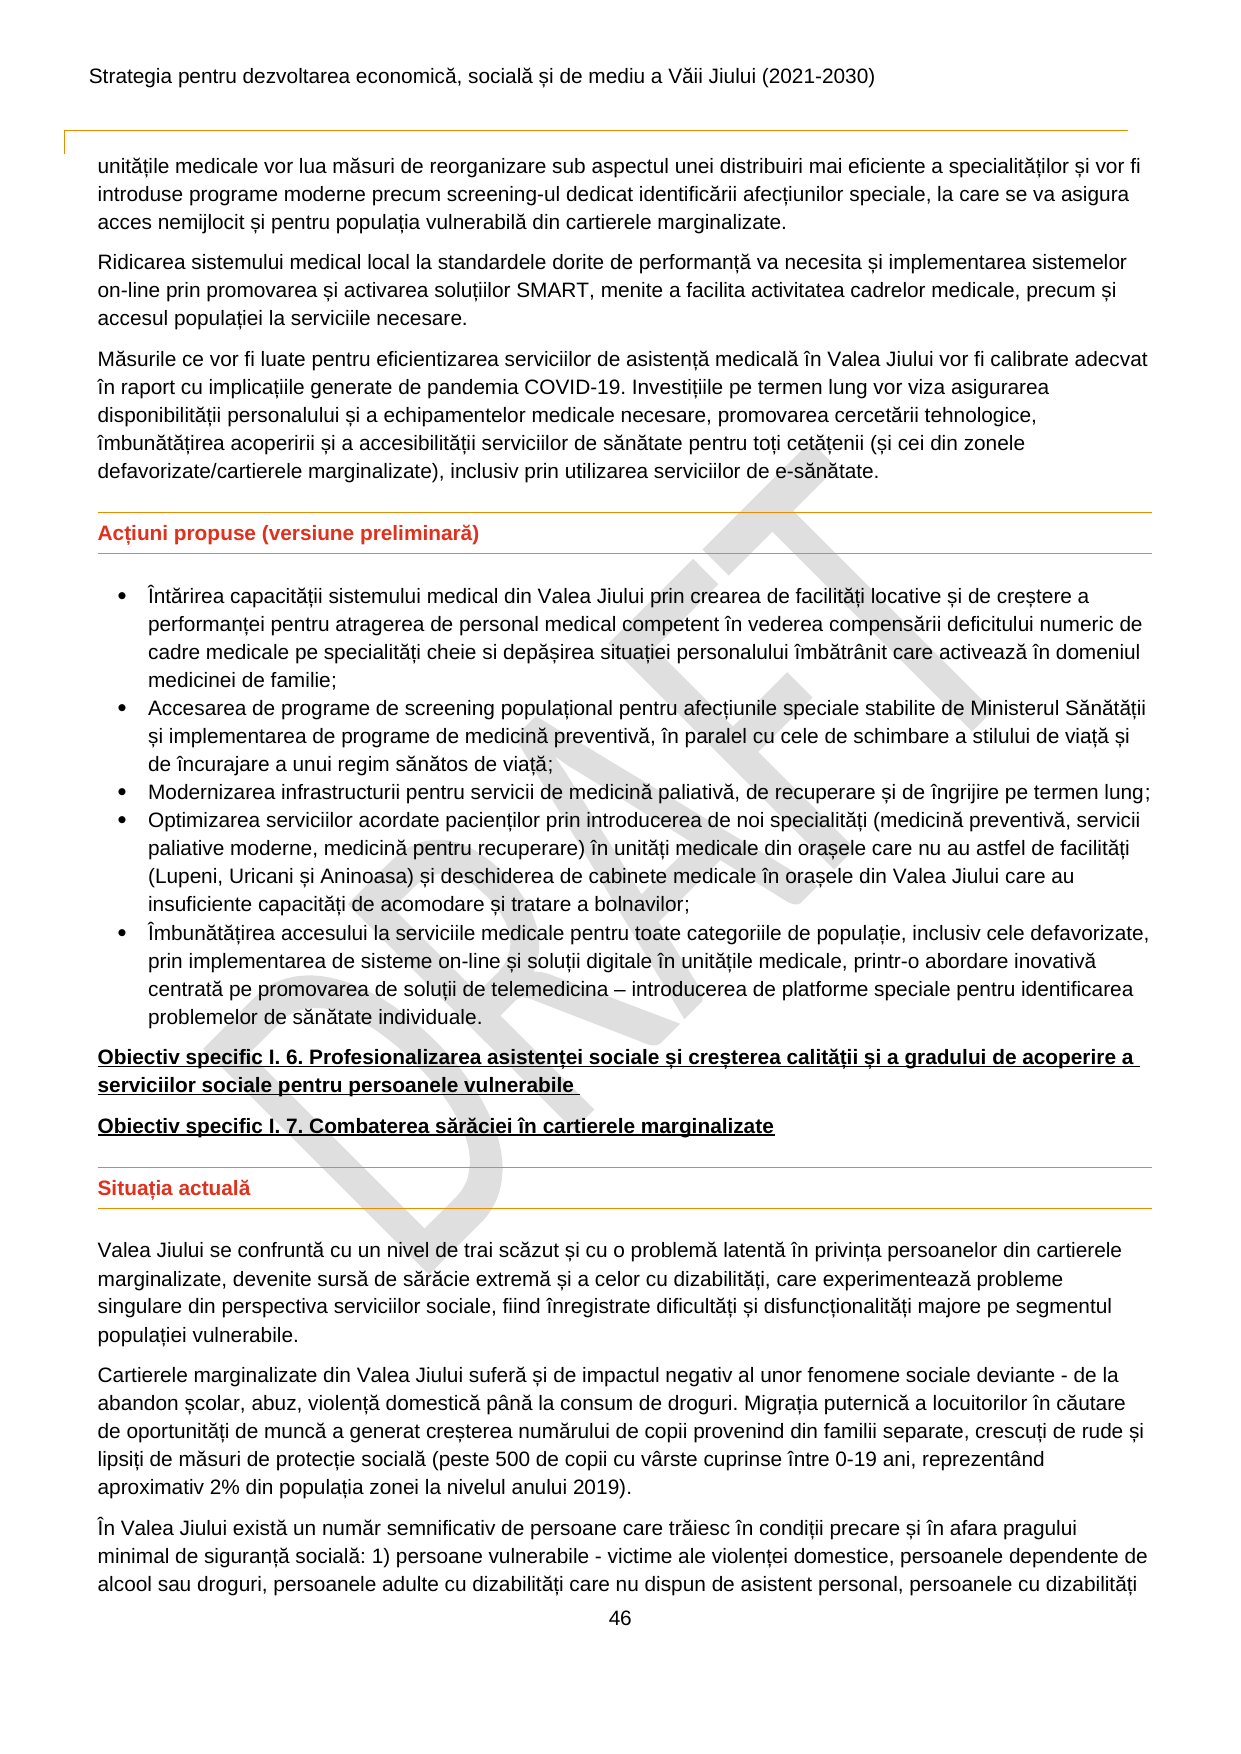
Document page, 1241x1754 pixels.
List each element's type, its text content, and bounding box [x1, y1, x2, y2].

list Îmbunătățirea accesului la serviciile medicale pentru toate categoriile de populație, inclusiv cele defavorizate, prin implementarea de sisteme on-line și soluții digitale în unitățile medicale, printr-o abordare inovativă centrată pe promovarea de soluții de telemedicina – introducerea de platforme speciale pentru identificarea problemelor de sănătate individuale. [118, 920, 1152, 1028]
text Ridicarea sistemului medical local la standardele dorite de performanță va necesita și implementarea sistemelor on-line prin promovarea și activarea soluțiilor SMART, menite a facilita activitatea cadrelor medicale, precum și accesul populației la serviciile necesare. [97, 250, 1152, 330]
list Întărirea capacității sistemului medical din Valea Jiului prin crearea de facilități locative și de creștere a performanței pentru atragerea de personal medical competent în vederea compensării deficitului numeric de cadre medicale pe specialități cheie si depășirea situației personalului îmbătrânit care activează în domeniul medicinei de familie; [118, 584, 1152, 692]
text Obiectiv specific I. 6. Profesionalizarea asistenței sociale și creșterea calității și a gradului de acoperire a serviciilor sociale pentru persoanele vulnerabile [97, 1045, 1152, 1097]
text Valea Jiului se confruntă cu un nivel de trai scăzut și cu o problemă latentă în privința persoanelor din cartierele marginalizate, devenite sursă de sărăcie extremă și a celor cu dizabilități, care experimentează probleme singulare din perspectiva serviciilor sociale, fiind înregistrate dificultăți și disfuncționalități majore pe segmentul populației vulnerabile. [97, 1238, 1152, 1346]
text Măsurile ce vor fi luate pentru eficientizarea serviciilor de asistență medicală în Valea Jiului vor fi calibrate adecvat în raport cu implicațiile generate de pandemia COVID-19. Investițiile pe termen lung vor viza asigurarea disponibilității personalului și a echipamentelor medicale necesare, promovarea cercetării tehnologice, îmbunătățirea acoperirii și a accesibilității serviciilor de sănătate pentru toți cetățenii (și cei din zonele defavorizate/cartierele marginalizate), inclusiv prin utilizarea serviciilor de e-sănătate. [97, 347, 1152, 483]
text Cartierele marginalizate din Valea Jiului suferă și de impactul negativ al unor fenomene sociale deviante - de la abandon școlar, abuz, violență domestică până la consum de droguri. Migrația puternică a locuitorilor în căutare de oportunități de muncă a generat creșterea numărului de copii provenind din familii separate, crescuți de rude și lipsiți de măsuri de protecție socială (peste 500 de copii cu vârste cuprinse între 0-19 ani, reprezentând aproximativ 2% din populația zonei la nivelul anului 2019). [97, 1363, 1152, 1499]
list Modernizarea infrastructurii pentru servicii de medicină paliativă, de recuperare și de îngrijire pe termen lung; [118, 780, 1152, 804]
list Accesarea de programe de screening populațional pentru afecțiunile speciale stabilite de Ministerul Sănătății și implementarea de programe de medicină preventivă, în paralel cu cele de schimbare a stilului de viață și de încurajare a unui regim sănătos de viață; [118, 696, 1152, 776]
list Optimizarea serviciilor acordate pacienților prin introducerea de noi specialități (medicină preventivă, servicii paliative moderne, medicină pentru recuperare) în unități medicale din orașele care nu au astfel de facilități (Lupeni, Uricani și Aninoasa) și deschiderea de cabinete medicale în orașele din Valea Jiului care au insuficiente capacități de acomodare și tratare a bolnavilor; [118, 808, 1152, 916]
text Obiectiv specific I. 7. Combaterea sărăciei în cartierele marginalizate [97, 1113, 1152, 1137]
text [97, 1516, 1152, 1596]
text Acțiuni propuse (versiune preliminară) [97, 513, 1152, 554]
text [97, 112, 1152, 234]
text Situația actuală [97, 1168, 1152, 1209]
